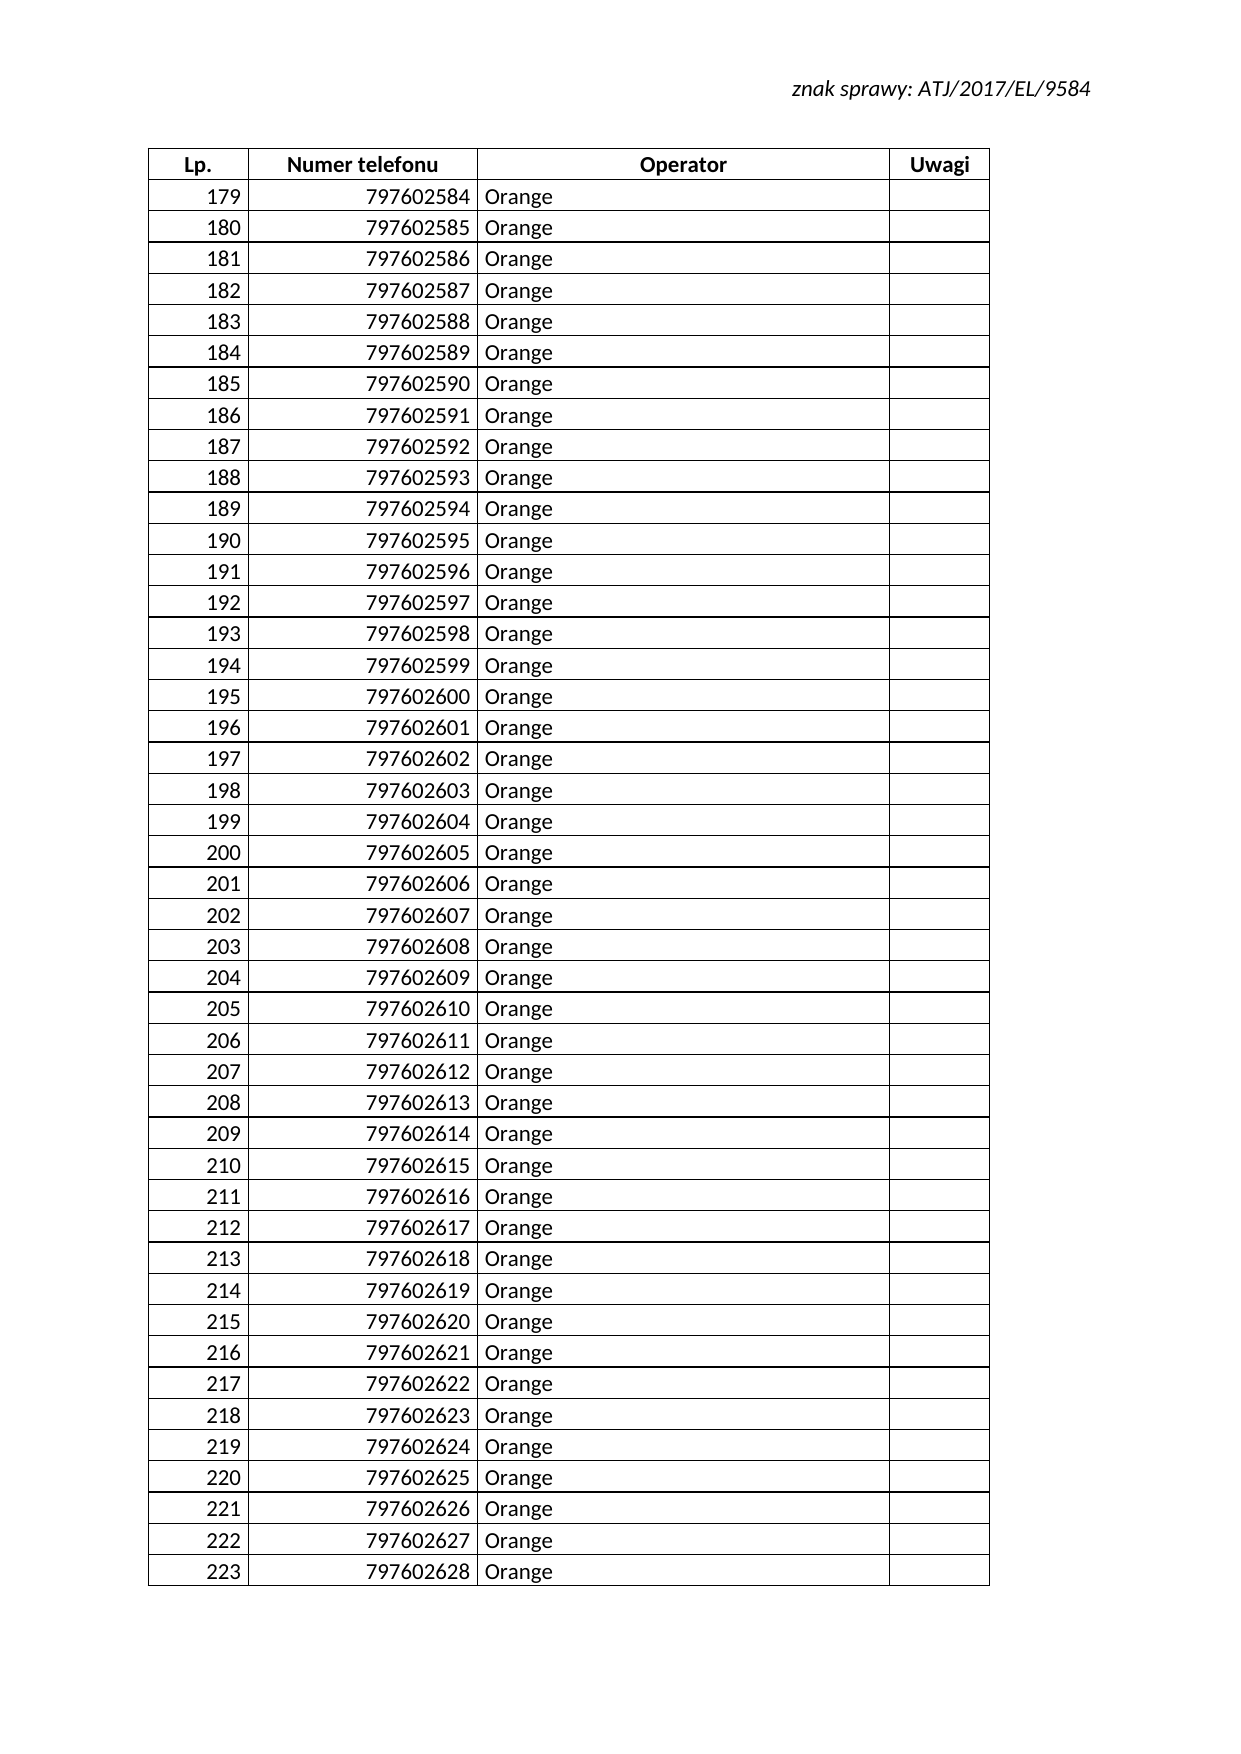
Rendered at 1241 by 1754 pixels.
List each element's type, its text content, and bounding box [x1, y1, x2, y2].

table_cell Orange [478, 1555, 889, 1585]
table_cell [890, 493, 989, 523]
table_cell [890, 524, 989, 554]
table_cell 797602619 [249, 1274, 477, 1304]
table_cell 211 [149, 1180, 248, 1210]
table_cell 797602606 [249, 868, 477, 898]
table_cell 213 [149, 1243, 248, 1273]
table_cell 190 [149, 524, 248, 554]
table_cell 797602590 [249, 368, 477, 398]
table_cell 204 [149, 961, 248, 991]
table_cell 797602598 [249, 618, 477, 648]
table_cell [890, 1118, 989, 1148]
table_cell [890, 1211, 989, 1241]
table_cell Orange [478, 399, 889, 429]
table_cell [890, 555, 989, 585]
table_cell 797602610 [249, 993, 477, 1023]
table_cell Orange [478, 1055, 889, 1085]
table_cell 797602612 [249, 1055, 477, 1085]
table_cell Orange [478, 243, 889, 273]
table_cell Orange [478, 836, 889, 866]
table_cell [890, 1149, 989, 1179]
table_cell 209 [149, 1118, 248, 1148]
table_cell 797602595 [249, 524, 477, 554]
table_cell 797602621 [249, 1336, 477, 1366]
table_cell Orange [478, 1399, 889, 1429]
table_cell Orange [478, 305, 889, 335]
table_cell [890, 836, 989, 866]
table_cell 797602623 [249, 1399, 477, 1429]
table_cell 797602593 [249, 461, 477, 491]
table_cell 797602622 [249, 1368, 477, 1398]
table_cell 797602615 [249, 1149, 477, 1179]
table_cell [890, 243, 989, 273]
table_cell 797602597 [249, 586, 477, 616]
table_cell Orange [478, 1118, 889, 1148]
table_cell 797602611 [249, 1024, 477, 1054]
table_cell 206 [149, 1024, 248, 1054]
table_cell 182 [149, 274, 248, 304]
table_cell [890, 586, 989, 616]
table_cell 196 [149, 711, 248, 741]
table_cell 797602601 [249, 711, 477, 741]
table_cell 205 [149, 993, 248, 1023]
table_cell 797602616 [249, 1180, 477, 1210]
table_cell 797602614 [249, 1118, 477, 1148]
table_cell Orange [478, 961, 889, 991]
table_cell 797602594 [249, 493, 477, 523]
table_cell 214 [149, 1274, 248, 1304]
table_cell 215 [149, 1305, 248, 1335]
table_cell 199 [149, 805, 248, 835]
table_cell 179 [149, 180, 248, 210]
table_cell [890, 1305, 989, 1335]
table_cell 208 [149, 1086, 248, 1116]
table_cell 797602603 [249, 774, 477, 804]
table_cell Orange [478, 1493, 889, 1523]
table_cell [890, 1274, 989, 1304]
table_cell Orange [478, 1024, 889, 1054]
table_cell Orange [478, 493, 889, 523]
table_cell 200 [149, 836, 248, 866]
table_cell [890, 1055, 989, 1085]
table_cell Orange [478, 461, 889, 491]
table_cell [890, 336, 989, 366]
table_cell 797602587 [249, 274, 477, 304]
table_cell [890, 930, 989, 960]
table_cell [890, 993, 989, 1023]
table_cell Orange [478, 930, 889, 960]
table_cell 219 [149, 1430, 248, 1460]
table_cell Orange [478, 993, 889, 1023]
table_cell 181 [149, 243, 248, 273]
table_cell Orange [478, 1086, 889, 1116]
table_cell [890, 774, 989, 804]
table_cell 222 [149, 1524, 248, 1554]
table_cell Orange [478, 680, 889, 710]
table_cell Orange [478, 618, 889, 648]
table_cell 223 [149, 1555, 248, 1585]
table_cell [890, 1493, 989, 1523]
table_cell 797602604 [249, 805, 477, 835]
table_cell [890, 805, 989, 835]
table_cell 797602589 [249, 336, 477, 366]
table_cell 216 [149, 1336, 248, 1366]
table_cell 797602609 [249, 961, 477, 991]
table_cell 194 [149, 649, 248, 679]
table_cell Orange [478, 1211, 889, 1241]
table_cell 797602600 [249, 680, 477, 710]
table_cell 198 [149, 774, 248, 804]
table_cell 191 [149, 555, 248, 585]
table_cell 217 [149, 1368, 248, 1398]
table_cell [890, 1368, 989, 1398]
table_cell [890, 1336, 989, 1366]
table_cell [890, 180, 989, 210]
table_cell Orange [478, 1305, 889, 1335]
table_cell 187 [149, 430, 248, 460]
table_cell [890, 1086, 989, 1116]
table_cell 192 [149, 586, 248, 616]
table_cell Orange [478, 1430, 889, 1460]
table_cell 188 [149, 461, 248, 491]
table_cell 189 [149, 493, 248, 523]
table_cell [890, 1555, 989, 1585]
table_cell Orange [478, 274, 889, 304]
table_cell Orange [478, 430, 889, 460]
table_cell 797602625 [249, 1461, 477, 1491]
table_cell [890, 899, 989, 929]
table_cell 797602585 [249, 211, 477, 241]
table_cell [890, 368, 989, 398]
table_cell [890, 618, 989, 648]
table_cell 212 [149, 1211, 248, 1241]
table_cell 797602584 [249, 180, 477, 210]
table_cell [890, 274, 989, 304]
table_cell [890, 1430, 989, 1460]
table_cell Orange [478, 211, 889, 241]
table_cell [890, 1461, 989, 1491]
table_cell 797602620 [249, 1305, 477, 1335]
table_cell Orange [478, 180, 889, 210]
table_cell 797602602 [249, 743, 477, 773]
table_cell [890, 961, 989, 991]
table_cell [890, 430, 989, 460]
table_header Uwagi [890, 149, 989, 179]
table_cell 207 [149, 1055, 248, 1085]
table_cell [890, 1180, 989, 1210]
table_cell 220 [149, 1461, 248, 1491]
table_cell Orange [478, 1149, 889, 1179]
table_cell [890, 649, 989, 679]
table_cell Orange [478, 649, 889, 679]
table_cell 186 [149, 399, 248, 429]
table_cell 797602596 [249, 555, 477, 585]
table_cell Orange [478, 1461, 889, 1491]
table_cell Orange [478, 555, 889, 585]
table_cell 183 [149, 305, 248, 335]
table_cell 797602624 [249, 1430, 477, 1460]
table_cell Orange [478, 368, 889, 398]
table_cell Orange [478, 743, 889, 773]
table_cell Orange [478, 336, 889, 366]
table_cell [890, 461, 989, 491]
table_cell 797602592 [249, 430, 477, 460]
table_cell 218 [149, 1399, 248, 1429]
table_cell 797602627 [249, 1524, 477, 1554]
table_cell [890, 211, 989, 241]
table_cell [890, 1399, 989, 1429]
table_cell 201 [149, 868, 248, 898]
table_cell 202 [149, 899, 248, 929]
table_cell Orange [478, 1274, 889, 1304]
table_cell Orange [478, 1524, 889, 1554]
table_cell Orange [478, 899, 889, 929]
table_cell [890, 399, 989, 429]
table_header Operator [478, 149, 889, 179]
table_cell Orange [478, 868, 889, 898]
table_cell 797602607 [249, 899, 477, 929]
table_cell [890, 1524, 989, 1554]
table_cell 197 [149, 743, 248, 773]
table_cell Orange [478, 586, 889, 616]
table_cell [890, 1243, 989, 1273]
table_cell Orange [478, 1243, 889, 1273]
table_cell Orange [478, 1336, 889, 1366]
table_cell [890, 1024, 989, 1054]
table_cell 797602626 [249, 1493, 477, 1523]
table_cell Orange [478, 524, 889, 554]
table_cell 180 [149, 211, 248, 241]
table_cell 210 [149, 1149, 248, 1179]
table_cell 797602591 [249, 399, 477, 429]
table_cell 797602605 [249, 836, 477, 866]
table_cell 797602586 [249, 243, 477, 273]
table_cell Orange [478, 711, 889, 741]
table_cell [890, 305, 989, 335]
table_cell 193 [149, 618, 248, 648]
table_header Lp. [149, 149, 248, 179]
table_cell [890, 711, 989, 741]
table_cell Orange [478, 1180, 889, 1210]
table_cell 185 [149, 368, 248, 398]
table_cell 203 [149, 930, 248, 960]
table_header Numer telefonu [249, 149, 477, 179]
table_cell 184 [149, 336, 248, 366]
table_cell [890, 743, 989, 773]
table_cell [890, 680, 989, 710]
table_cell 797602617 [249, 1211, 477, 1241]
table_cell Orange [478, 1368, 889, 1398]
table_cell [890, 868, 989, 898]
table_cell 195 [149, 680, 248, 710]
table_cell 221 [149, 1493, 248, 1523]
table_cell 797602608 [249, 930, 477, 960]
table_cell 797602613 [249, 1086, 477, 1116]
table_cell 797602628 [249, 1555, 477, 1585]
table_cell Orange [478, 805, 889, 835]
table_cell Orange [478, 774, 889, 804]
table_cell 797602588 [249, 305, 477, 335]
table_cell 797602618 [249, 1243, 477, 1273]
table_cell 797602599 [249, 649, 477, 679]
